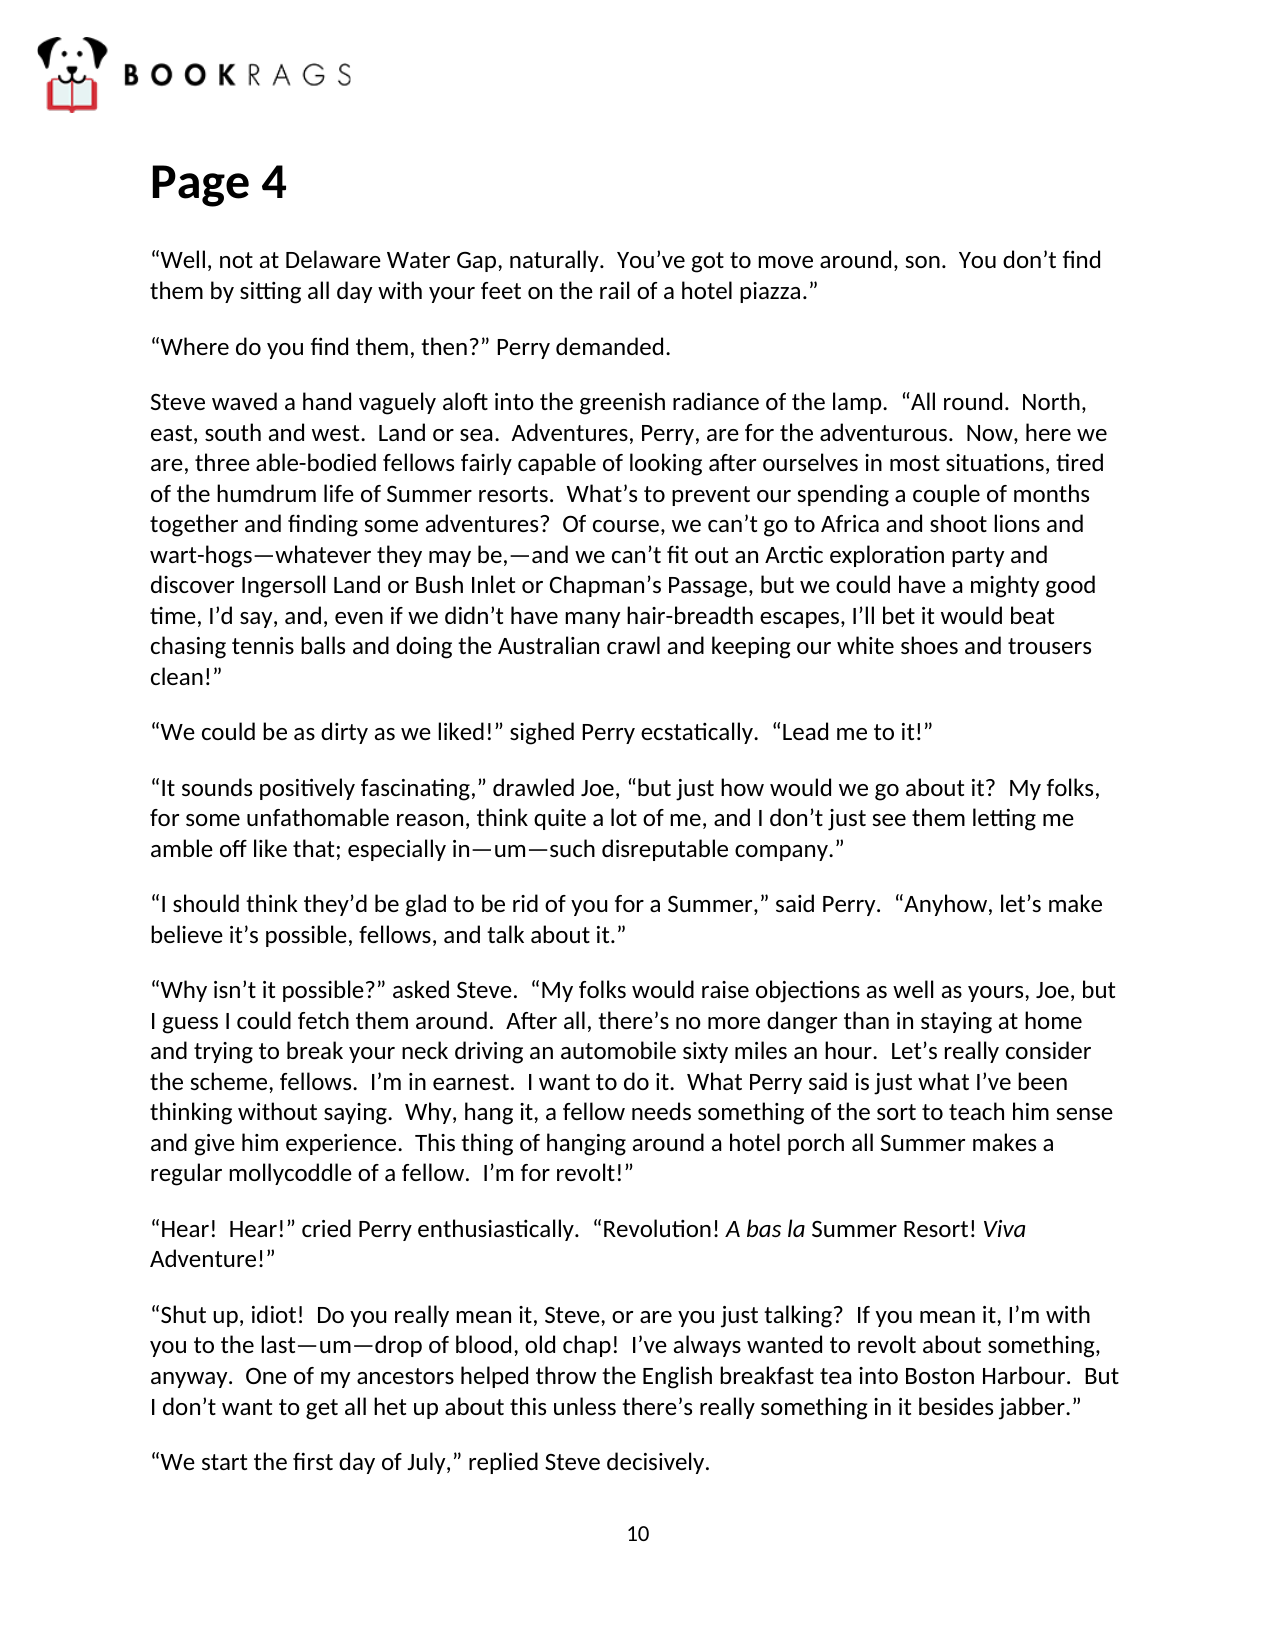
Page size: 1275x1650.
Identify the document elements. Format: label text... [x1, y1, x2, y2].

text Steve waved a hand vaguely aloft into the greenish radiance of the lamp. “All round. North, east, south and west. Land or sea. Adventures, Perry, are for the adventurous. Now, here we are, three able-bodied fellows fairly capable of looking after ourselves in most situations, tired of the humdrum life of Summer resorts. What’s to prevent our spending a couple of months together and finding some adventures? Of course, we can’t go to Africa and shoot lions and wart-hogs—­whatever they may be,—­and we can’t fit out an Arctic exploration party and discover Ingersoll Land or Bush Inlet or Chapman’s Passage, but we could have a mighty good time, I’d say, and, even if we didn’t have many hair-breadth escapes, I’ll bet it would beat chasing tennis balls and doing the Australian crawl and keeping our white shoes and trousers clean!” [150, 386, 1125, 691]
text Page 4 [150, 150, 1125, 211]
text “Where do you find them, then?” Perry demanded. [150, 331, 1125, 361]
text “Well, not at Delaware Water Gap, naturally. You’ve got to move around, son. You don’t find them by sitting all day with your feet on the rail of a hotel piazza.” [150, 244, 1125, 306]
picture [37, 37, 351, 113]
text “We could be as dirty as we liked!” sighed Perry ecstatically. “Lead me to it!” [150, 716, 1125, 747]
text “We start the first day of July,” replied Steve decisively. [150, 1446, 1125, 1477]
text “Hear! Hear!” cried Perry enthusiastically. “Revolution! A bas la Summer Resort! Viva Adventure!” [150, 1213, 1125, 1274]
text “I should think they’d be glad to be rid of you for a Summer,” said Perry. “Anyhow, let’s make believe it’s possible, fellows, and talk about it.” [150, 888, 1125, 949]
text “It sounds positively fascinating,” drawled Joe, “but just how would we go about it? My folks, for some unfathomable reason, think quite a lot of me, and I don’t just see them letting me amble off like that; especially in—­um—­such disreputable company.” [150, 772, 1125, 863]
text “Shut up, idiot! Do you really mean it, Steve, or are you just talking? If you mean it, I’m with you to the last—­um—­drop of blood, old chap! I’ve always wanted to revolt about something, anyway. One of my ancestors helped throw the English breakfast tea into Boston Harbour. But I don’t want to get all het up about this unless there’s really something in it besides jabber.” [150, 1299, 1125, 1421]
text “Why isn’t it possible?” asked Steve. “My folks would raise objections as well as yours, Joe, but I guess I could fetch them around. After all, there’s no more danger than in staying at home and trying to break your neck driving an automobile sixty miles an hour. Let’s really consider the scheme, fellows. I’m in earnest. I want to do it. What Perry said is just what I’ve been thinking without saying. Why, hang it, a fellow needs something of the sort to teach him sense and give him experience. This thing of hanging around a hotel porch all Summer makes a regular mollycoddle of a fellow. I’m for revolt!” [150, 974, 1125, 1188]
